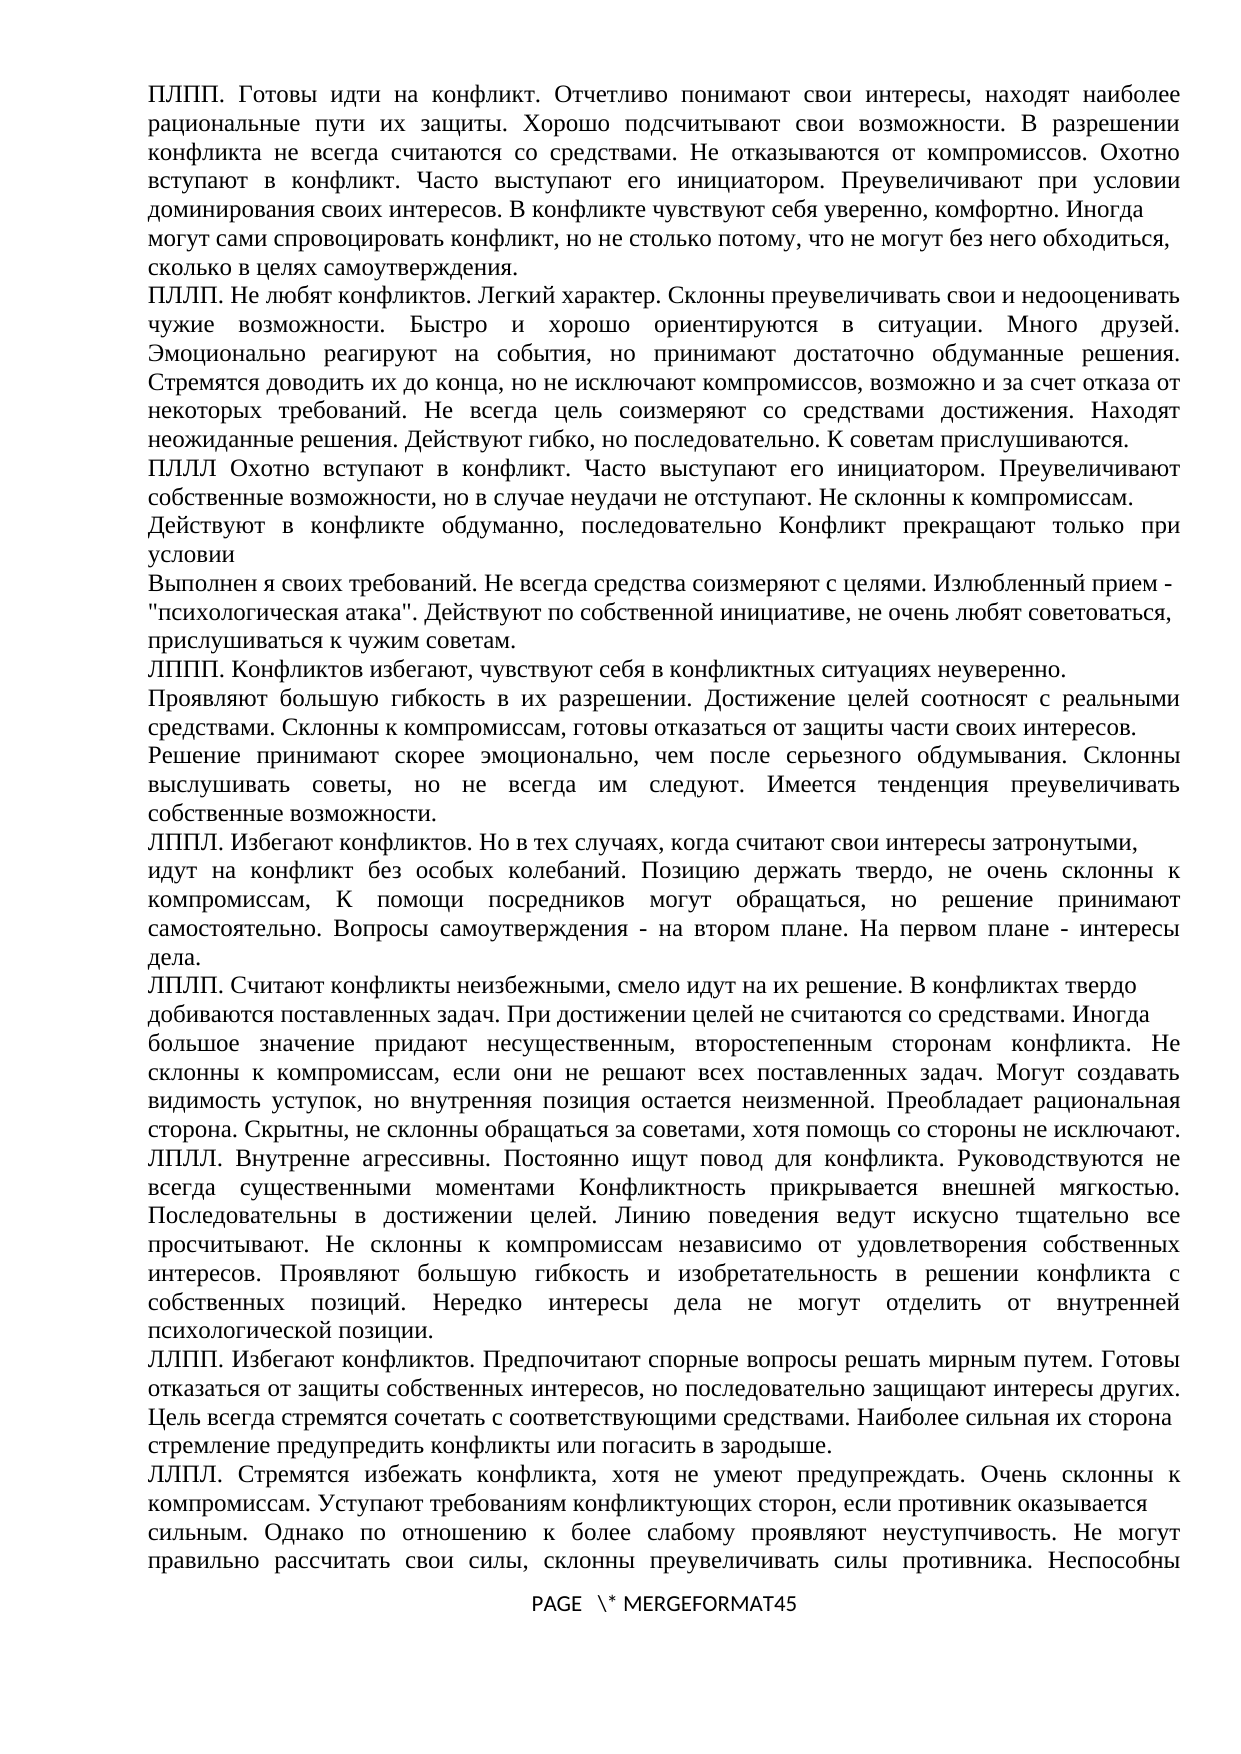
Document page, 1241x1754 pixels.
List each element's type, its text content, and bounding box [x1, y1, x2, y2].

text Решение принимают скорее эмоционально, чем после серьезного обдумывания. Склонны выслушивать советы, но не всегда им следуют. Имеется тенденция преувеличивать собственные возможности. [148, 740, 1181, 827]
text ЛПЛЛ. Внутренне агрессивны. Постоянно ищут повод для конфликта. Руководствуются не всегда существенными моментами Конфликтность прикрывается внешней мягкостью. Последовательны в достижении целей. Линию поведения ведут искусно тщательно все просчитывают. Не склонны к компромиссам независимо от удовлетворения собственных интересов. Проявляют большую гибкость и изобретательность в решении конфликта с собственных позиций. Нередко интересы дела не могут отделить от внутренней психологической позиции. [148, 1143, 1181, 1344]
text ЛПЛП. Считают конфликты неизбежными, смело идут на их решение. В конфликтах твердо [148, 970, 1181, 999]
text Выполнен я своих требований. Не всегда средства соизмеряют с целями. Излюбленный прием - [148, 568, 1181, 597]
text идут на конфликт без особых колебаний. Позицию держать твердо, не очень склонны к компромиссам, К помощи посредников могут обращаться, но решение принимают самостоятельно. Вопросы самоутверждения - на втором плане. На первом плане - интересы дела. [148, 855, 1181, 970]
text могут сами спровоцировать конфликт, но не столько потому, что не могут без него обходиться, [148, 223, 1181, 252]
text ПЛЛП. Не любят конфликтов. Легкий характер. Склонны преувеличивать свои и недооценивать [148, 280, 1181, 309]
text ЛЛПЛ. Стремятся избежать конфликта, хотя не умеют предупреждать. Очень склонны к компромиссам. Уступают требованиям конфликтующих сторон, если противник оказывается [148, 1459, 1181, 1517]
text ЛППП. Конфликтов избегают, чувствуют себя в конфликтных ситуациях неуверенно. [148, 654, 1181, 683]
text прислушиваться к чужим советам. [148, 625, 1181, 654]
text стремление предупредить конфликты или погасить в зародыше. [148, 1430, 1181, 1459]
text Проявляют большую гибкость в их разрешении. Достижение целей соотносят с реальными средствами. Склонны к компромиссам, готовы отказаться от защиты части своих интересов. [148, 683, 1181, 740]
text ЛЛПП. Избегают конфликтов. Предпочитают спорные вопросы решать мирным путем. Готовы отказаться от защиты собственных интересов, но последовательно защищают интересы других. Цель всегда стремятся сочетать с соответствующими средствами. Наиболее сильная их сторона [148, 1344, 1181, 1430]
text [148, 1517, 1181, 1574]
text "психологическая атака". Действуют по собственной инициативе, не очень любят советоваться, [148, 597, 1181, 625]
text большое значение придают несущественным, второстепенным сторонам конфликта. Не склонны к компромиссам, если они не решают всех поставленных задач. Могут создавать видимость уступок, но внутренняя позиция остается неизменной. Преобладает рациональная сторона. Скрытны, не склонны обращаться за советами, хотя помощь со стороны не исключают. [148, 1028, 1181, 1143]
text ПЛЛЛ Охотно вступают в конфликт. Часто выступают его инициатором. Преувеличивают собственные возможности, но в случае неудачи не отступают. Не склонны к компромиссам. [148, 453, 1181, 510]
text ПЛПП. Готовы идти на конфликт. Отчетливо понимают свои интересы, находят наиболее рациональные пути их защиты. Хорошо подсчитывают свои возможности. В разрешении конфликта не всегда считаются со средствами. Не отказываются от компромиссов. Охотно вступают в конфликт. Часто выступают его инициатором. Преувеличивают при условии доминирования своих интересов. В конфликте чувствуют себя уверенно, комфортно. Иногда [148, 79, 1181, 223]
text добиваются поставленных задач. При достижении целей не считаются со средствами. Иногда [148, 999, 1181, 1028]
text ЛППЛ. Избегают конфликтов. Но в тех случаях, когда считают свои интересы затронутыми, [148, 827, 1181, 855]
text чужие возможности. Быстро и хорошо ориентируются в ситуации. Много друзей. Эмоционально реагируют на события, но принимают достаточно обдуманные решения. Стремятся доводить их до конца, но не исключают компромиссов, возможно и за счет отказа от некоторых требований. Не всегда цель соизмеряют со средствами достижения. Находят неожиданные решения. Действуют гибко, но последовательно. К советам прислушиваются. [148, 309, 1181, 453]
text сколько в целях самоутверждения. [148, 252, 1181, 280]
text Действуют в конфликте обдуманно, последовательно Конфликт прекращают только при условии [148, 510, 1181, 568]
